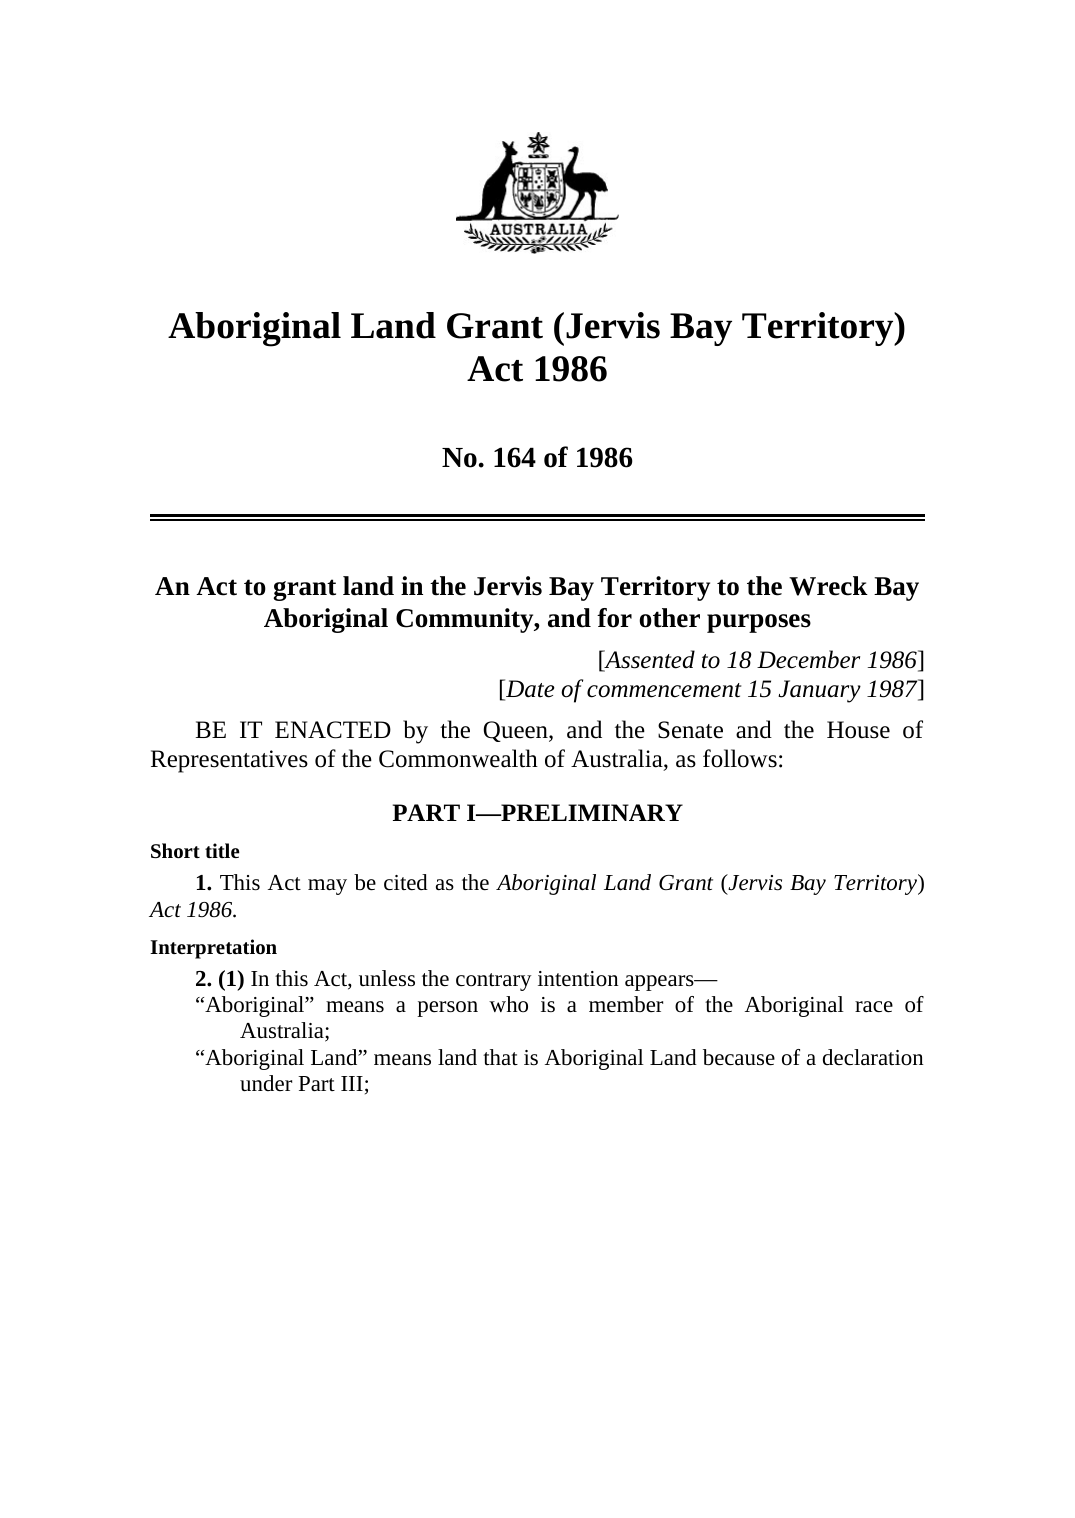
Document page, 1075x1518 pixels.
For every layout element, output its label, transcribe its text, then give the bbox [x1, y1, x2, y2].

text 2. (1) In this Act, unless the contrary intention appears— [150, 965, 925, 991]
text Short title [150, 839, 925, 863]
text 1. This Act may be cited as the Aboriginal Land Grant (Jervis Bay Territory) Act 1986. [150, 869, 925, 922]
text An Act to grant land in the Jervis Bay Territory to the Wreck Bay Aboriginal Community, and for other purposes [150, 571, 925, 633]
text “Aboriginal” means a person who is a member of the Aboriginal race of Australia; [195, 991, 925, 1044]
text [Date of commencement 15 January 1987] [150, 674, 925, 703]
text Aboriginal Land Grant (Jervis Bay Territory) Act 1986 [150, 303, 925, 390]
text PART I—PRELIMINARY [150, 798, 925, 827]
picture [456, 132, 619, 254]
text No. 164 of 1986 [150, 440, 925, 473]
text “Aboriginal Land” means land that is Aboriginal Land because of a declaration under Part III; [195, 1044, 925, 1097]
text Interpretation [150, 934, 925, 959]
text BE IT ENACTED by the Queen, and the Senate and the House of Representatives of the Commonwealth of Australia, as follows: [150, 715, 925, 773]
text [Assented to 18 December 1986] [150, 645, 925, 674]
